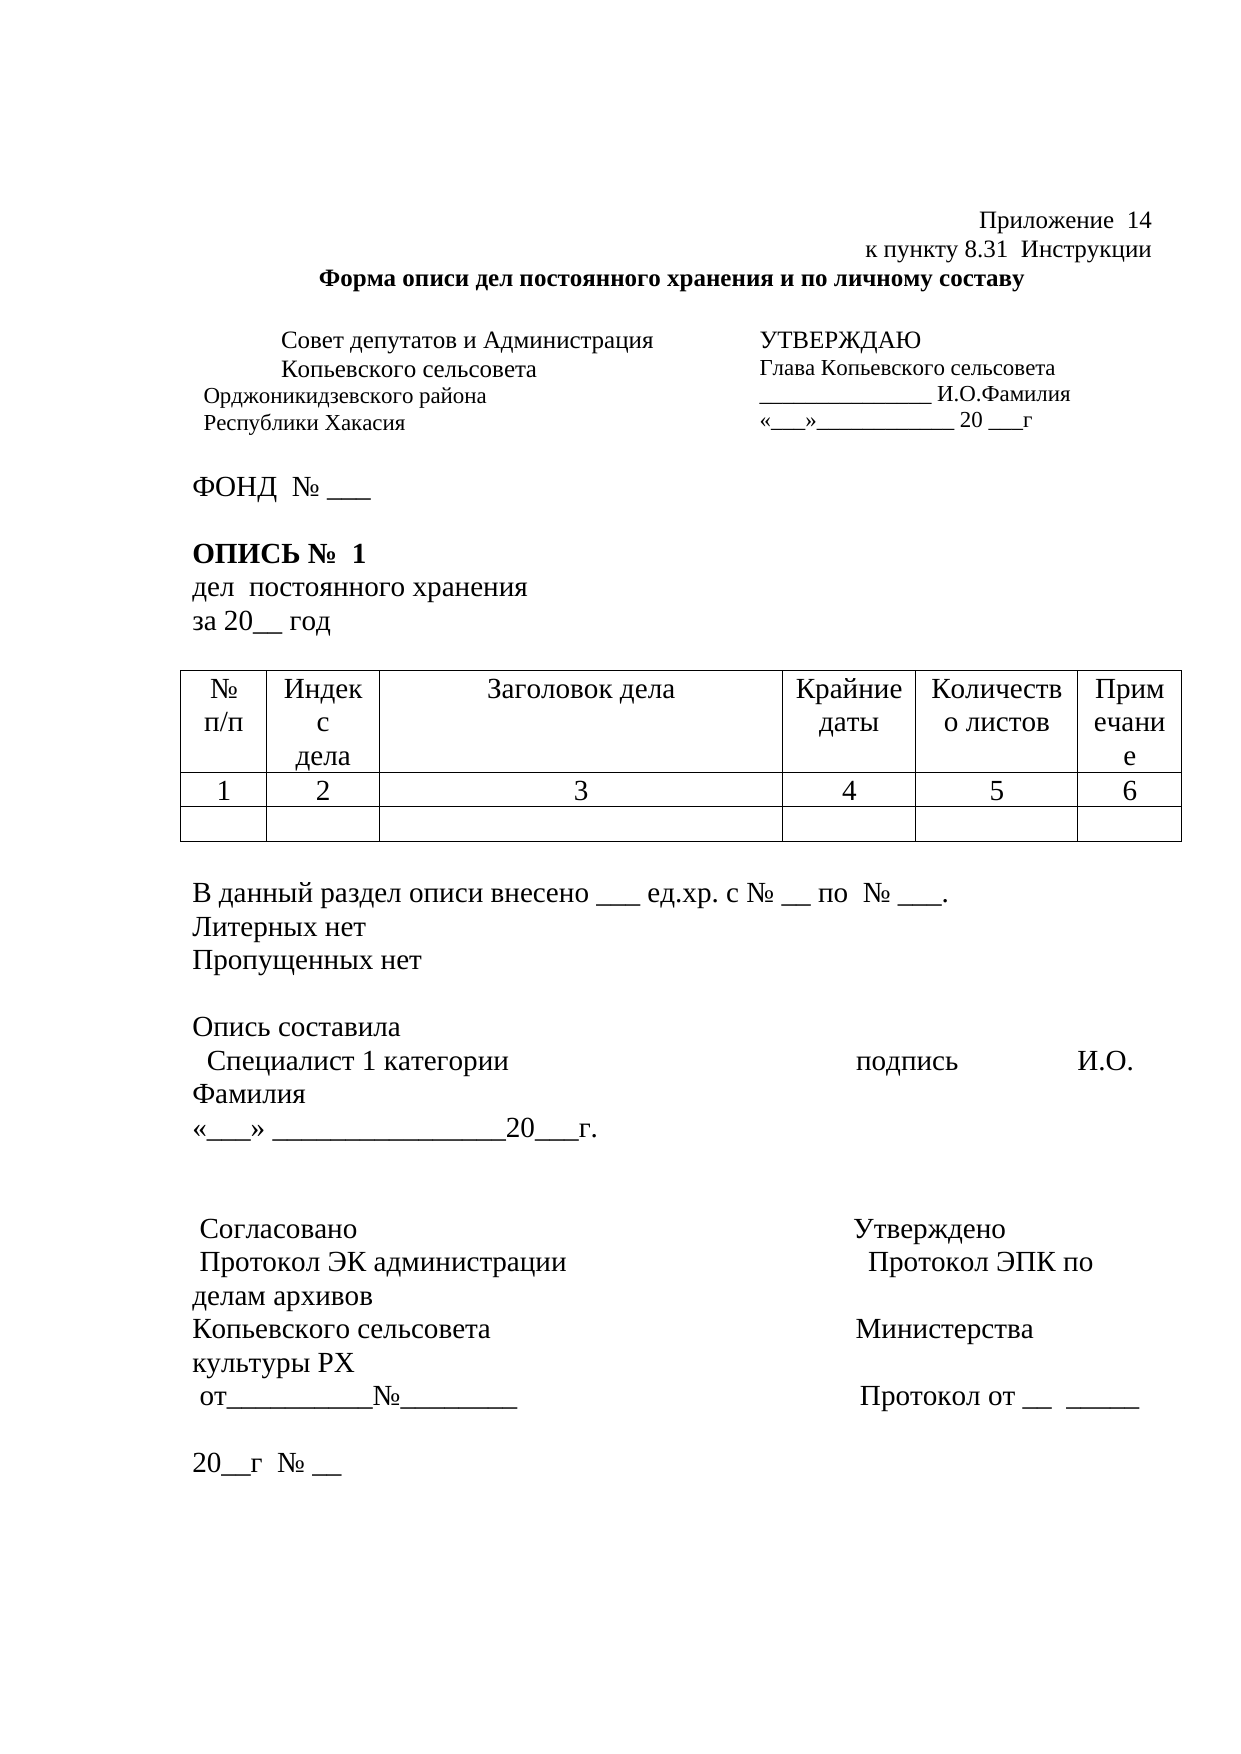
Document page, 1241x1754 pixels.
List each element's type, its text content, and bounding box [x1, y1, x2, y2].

text Согласовано Утверждено [192, 1211, 1152, 1244]
text «___» ________________20___г. [192, 1110, 1152, 1144]
table_cell 1 [181, 773, 266, 806]
table_header УТВЕРЖДАЮ Глава Копьевского сельсовета _______________ И.О.Фамилия «___»____________ 20 ___г [748, 325, 1163, 435]
table_cell 3 [380, 773, 782, 806]
text за 20__ год [192, 603, 1152, 636]
table_cell 4 [783, 773, 915, 806]
table_header Количество листов [916, 671, 1077, 772]
text Протокол ЭК администрации Протокол ЭПК по делам архивов [192, 1244, 1152, 1311]
text Пропущенных нет [192, 942, 1152, 976]
table_header № п/п [181, 671, 266, 772]
table_cell [380, 807, 782, 841]
table_header Крайние даты [783, 671, 915, 772]
table_cell [267, 807, 379, 841]
table_header Примечание [1078, 671, 1181, 772]
table_cell [783, 807, 915, 841]
text Опись составила [192, 1009, 1152, 1043]
table_cell 6 [1078, 773, 1181, 806]
table_header Индекс дела [267, 671, 379, 772]
table_header Заголовок дела [380, 671, 782, 772]
text ФОНД № ___ [192, 469, 1152, 502]
text В данный раздел описи внесено ___ ед.хр. с № __ по № ___. [192, 875, 1152, 909]
table_header Совет депутатов и Администрация Копьевского сельсовета Орджоникидзевского района Республики Хакасия [192, 325, 748, 435]
table_cell [916, 807, 1077, 841]
text Приложение 14 [192, 205, 1152, 234]
text Форма описи дел постоянного хранения и по личному составу [192, 263, 1152, 291]
table_cell 5 [916, 773, 1077, 806]
text к пункту 8.31 Инструкции [192, 234, 1152, 263]
text Специалист 1 категории подпись И.О. Фамилия [192, 1043, 1152, 1110]
text Литерных нет [192, 909, 1152, 942]
text ОПИСЬ № 1 [192, 536, 1152, 569]
text дел постоянного хранения [192, 569, 1152, 603]
text Копьевского сельсовета Министерства культуры РХ [192, 1311, 1152, 1378]
table_cell [181, 807, 266, 841]
text от__________№________ Протокол от __ _____ 20__г № __ [192, 1378, 1152, 1479]
table_cell [1078, 807, 1181, 841]
table_cell 2 [267, 773, 379, 806]
